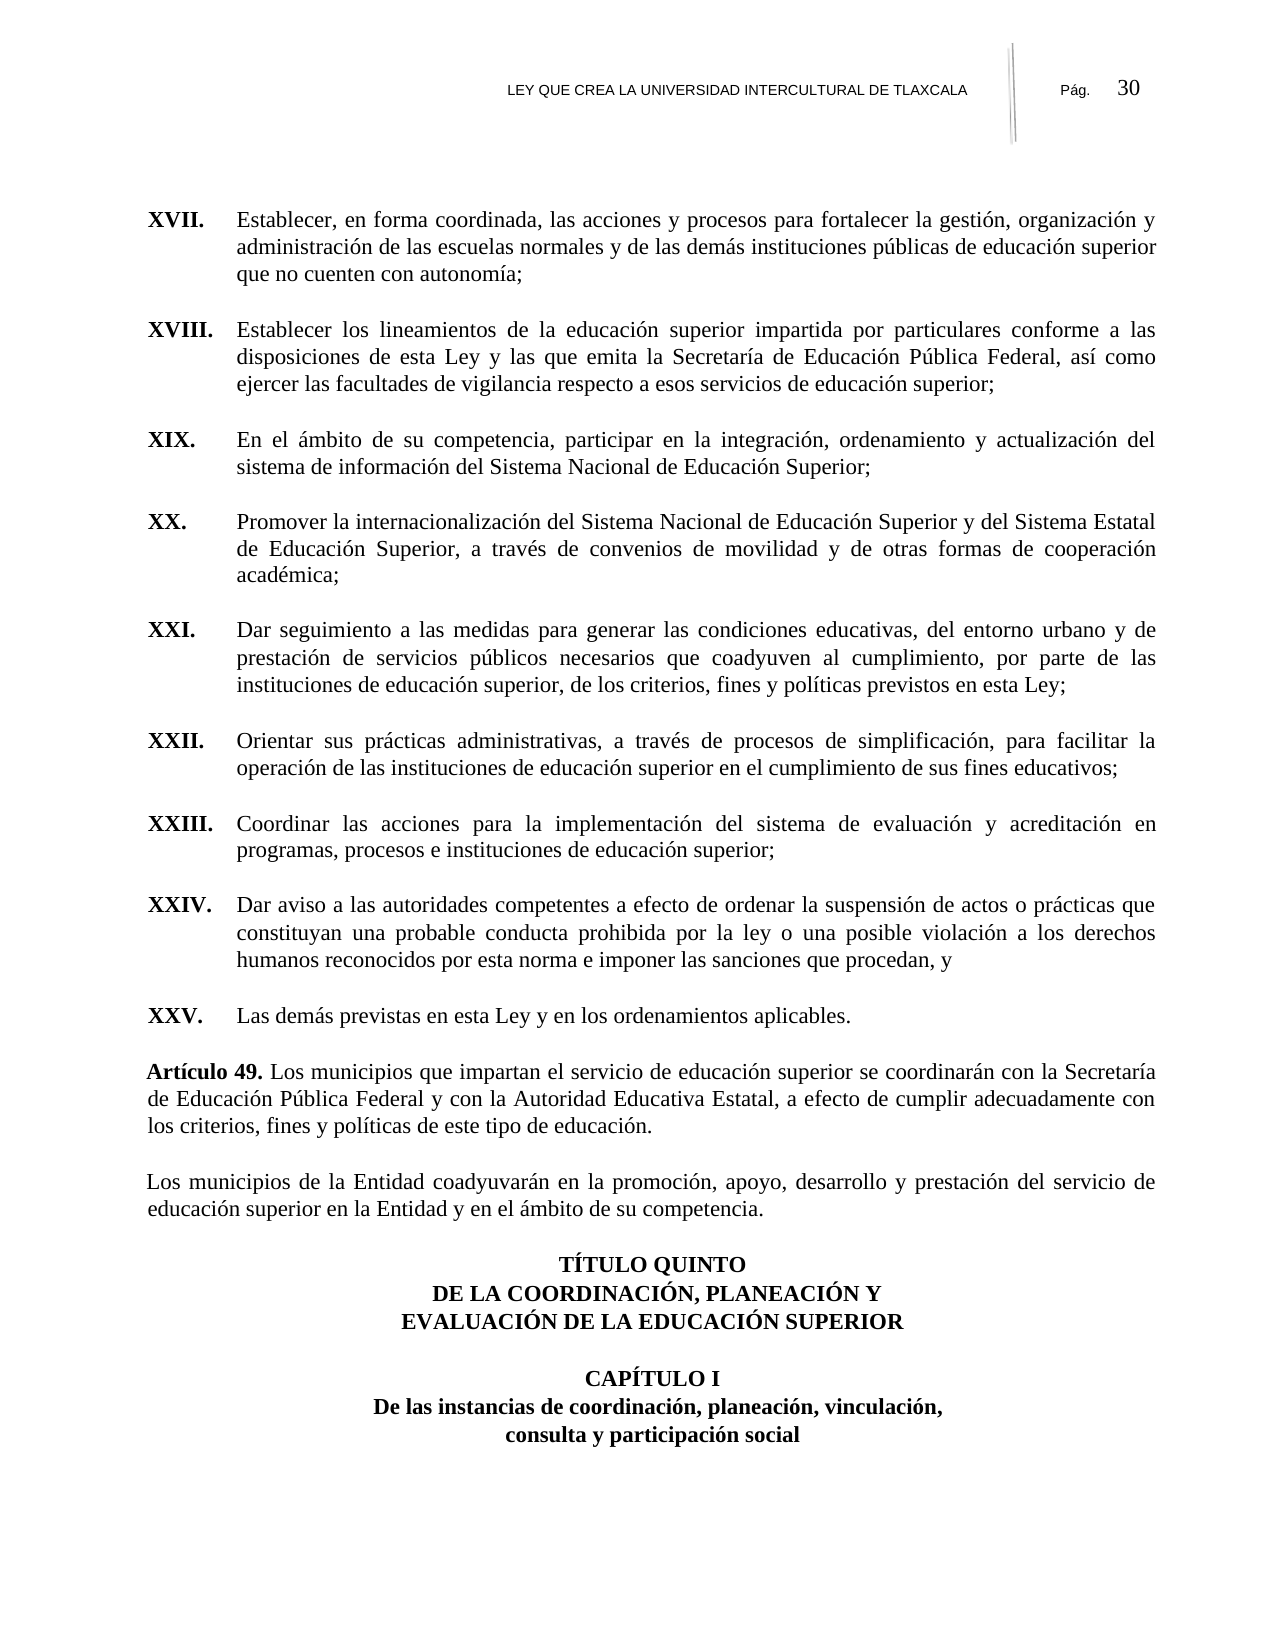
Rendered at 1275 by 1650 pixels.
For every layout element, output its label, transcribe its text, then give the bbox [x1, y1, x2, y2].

subtitle CAPÍTULO I [148, 1365, 1157, 1391]
list Establecer los lineamientos de la educación superior impartida por particulares conforme a las disposiciones de esta Ley y las que emita la Secretaría de Educación Pública Federal, así como ejercer las facultades de vigilancia respecto a esos servicios de educación superior; [148, 316, 1158, 397]
list Las demás previstas en esta Ley y en los ordenamientos aplicables. [148, 1002, 1158, 1028]
text De las instancias de coordinación, planeación, vinculación, [158, 1393, 1158, 1420]
text DE LA COORDINACIÓN, PLANEACIÓN Y [156, 1280, 1158, 1306]
list Dar seguimiento a las medidas para generar las condiciones educativas, del entorno urbano y de prestación de servicios públicos necesarios que coadyuven al cumplimiento, por parte de las instituciones de educación superior, de los criterios, fines y políticas previstos en esta Ley; [148, 616, 1158, 697]
list En el ámbito de su competencia, participar en la integración, ordenamiento y actualización del sistema de información del Sistema Nacional de Educación Superior; [148, 427, 1158, 479]
list Establecer, en forma coordinada, las acciones y procesos para fortalecer la gestión, organización y administración de las escuelas normales y de las demás instituciones públicas de educación superior que no cuenten con autonomía; [148, 206, 1158, 287]
list Coordinar las acciones para la implementación del sistema de evaluación y acreditación en programas, procesos e instituciones de educación superior; [148, 810, 1158, 862]
list Orientar sus prácticas administrativas, a través de procesos de simplificación, para facilitar la operación de las instituciones de educación superior en el cumplimiento de sus fines educativos; [148, 727, 1158, 780]
list Promover la internacionalización del Sistema Nacional de Educación Superior y del Sistema Estatal de Educación Superior, a través de convenios de movilidad y de otras formas de cooperación académica; [148, 508, 1158, 587]
text Los municipios de la Entidad coadyuvarán en la promoción, apoyo, desarrollo y prestación del servicio de educación superior en la Entidad y en el ámbito de su competencia. [146, 1168, 1158, 1221]
text Artículo 49. Los municipios que impartan el servicio de educación superior se coordinarán con la Secretaría de Educación Pública Federal y con la Autoridad Educativa Estatal, a efecto de cumplir adecuadamente con los criterios, fines y políticas de este tipo de educación. [146, 1058, 1158, 1138]
list Dar aviso a las autoridades competentes a efecto de ordenar la suspensión de actos o prácticas que constituyan una probable conducta prohibida por la ley o una posible violación a los derechos humanos reconocidos por esta norma e imponer las sanciones que procedan, y [148, 892, 1158, 972]
text EVALUACIÓN DE LA EDUCACIÓN SUPERIOR [148, 1308, 1157, 1334]
subtitle consulta y participación social [148, 1421, 1157, 1448]
text TÍTULO QUINTO [148, 1251, 1157, 1277]
